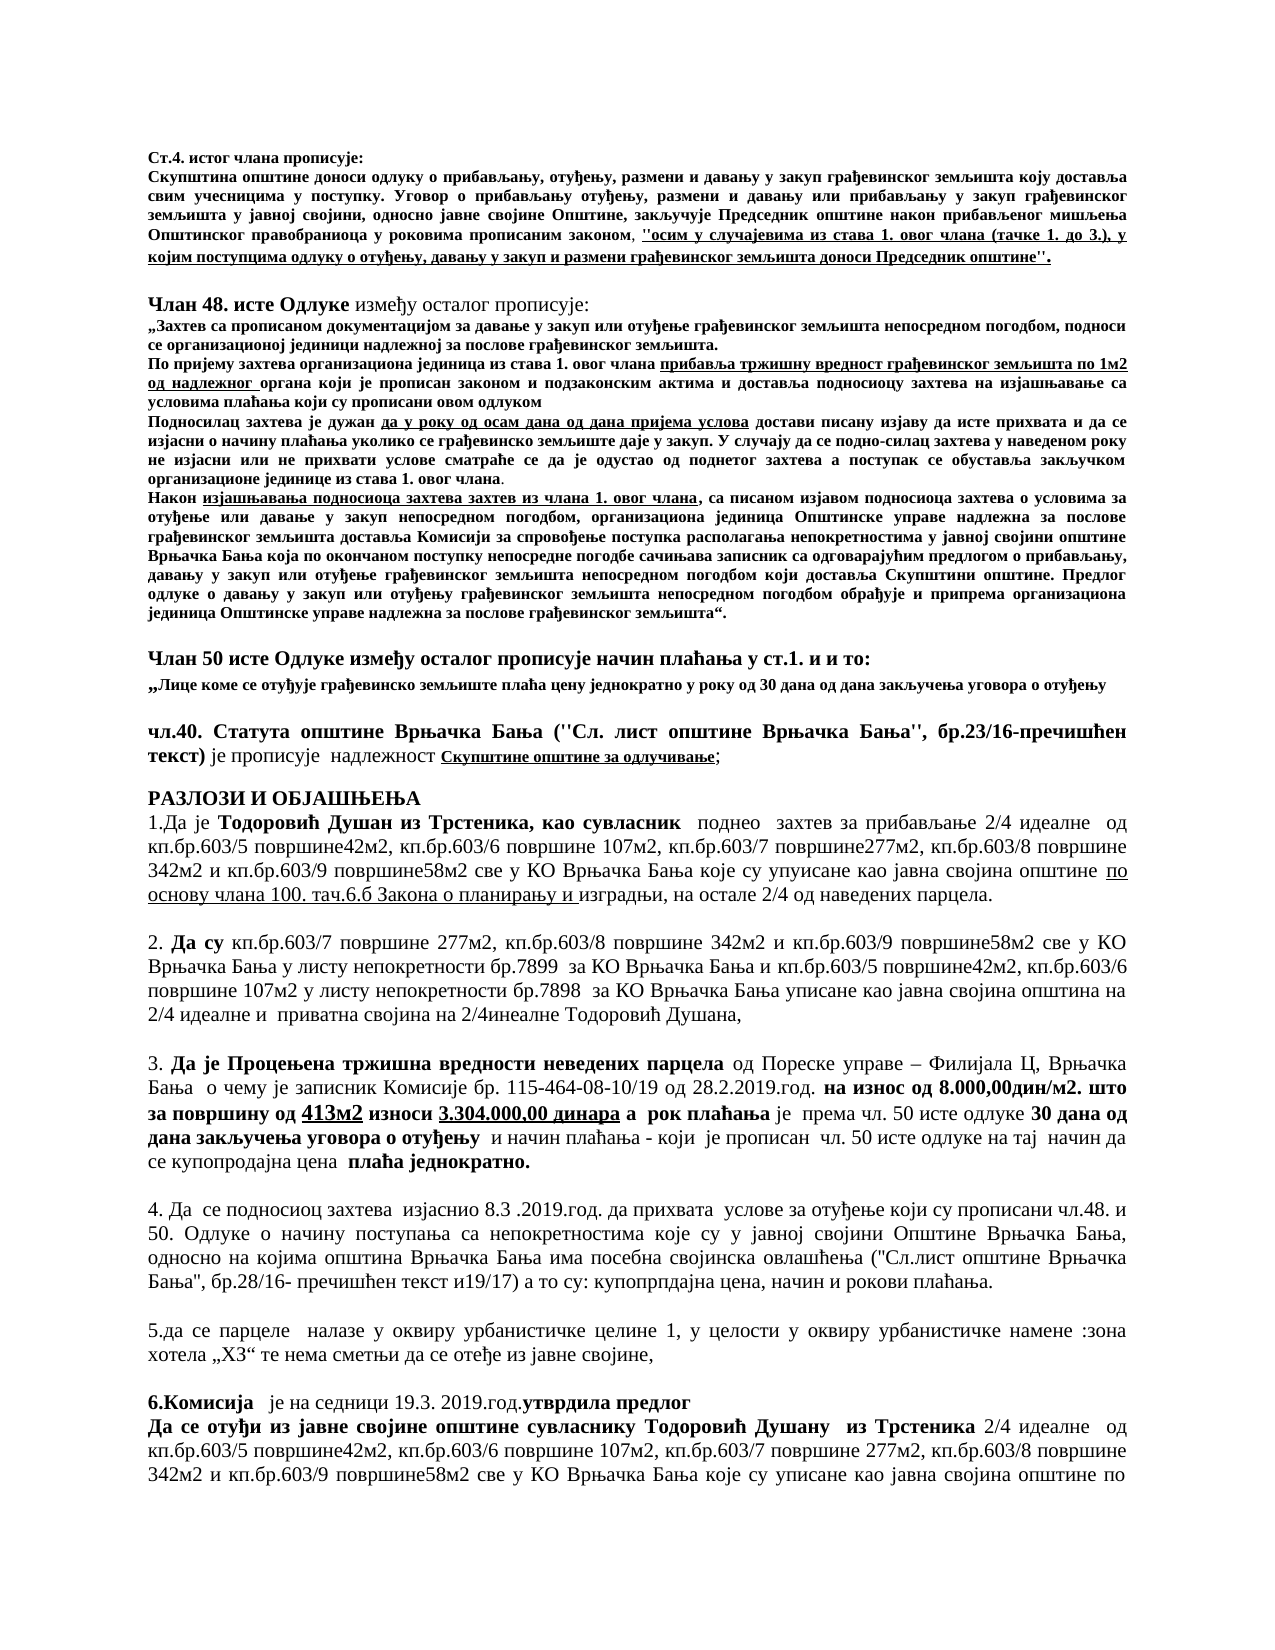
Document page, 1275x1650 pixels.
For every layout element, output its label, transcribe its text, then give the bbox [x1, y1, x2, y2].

text 2. Да су кп.бр.603/7 површине 277м2, кп.бр.603/8 површине 342м2 и кп.бр.603/9 површине58м2 све у КО Врњачка Бања у листу непокретности бр.7899 за КО Врњачка Бања и кп.бр.603/5 површине42м2, кп.бр.603/6 површине 107м2 у листу непокретности бр.7898 за КО Врњачка Бања уписане као јавна својина општина на 2/4 идеалне и приватна својина на 2/4инеалне Тодоровић Душана, [148, 930, 1127, 1026]
text 5.да се парцеле налазе у оквиру урбанистичке целине 1, у целости у оквиру урбанистичке намене :зона хотела „ХЗ“ те нема сметњи да се отеђе из јавне својине, [148, 1317, 1127, 1366]
text Након изјашњавања подносиоца захтева захтев из члана 1. овог члана, са писаном изјавом подносиоца захтева о условима за отуђење или давање у закуп непосредном погодбом, организациона јединица Општинске управе надлежна за послове грађевинског земљишта доставља Комисији за спровођење поступка располагања непокретностима у јавној својини општине Врњачка Бања која по окончаном поступку непосредне погодбе сачињава записник са одговарајућим предлогом о прибављању, давању у закуп или отуђење грађевинског земљишта непосредном погодбом који доставља Скупштини општине. Предлог одлуке о давању у закуп или отуђењу грађевинског земљишта непосредном погодбом обрађује и припрема организациона јединица Општинске управе надлежна за послове грађевинског земљишта“. [148, 488, 1127, 622]
text „Захтев са прописаном документацијом за давање у закуп или отуђење грађевинског земљишта непосредном погодбом, подноси се организационој јединици надлежној за послове грађевинског земљишта. [148, 316, 1127, 354]
text 3. Да је Процењена тржишна вредности неведених парцела од Пореске управе – Филијала Ц, Врњачка Бања о чему је записник Комисије бр. 115-464-08-10/19 од 28.2.2019.год. на износ од 8.000,00дин/м2. што за површину од 413м2 износи 3.304.000,00 динара а рок плаћања је према чл. 50 исте одлуке 30 дана од дана закључења уговора о отуђењу и начин плаћања - који је прописан чл. 50 исте одлуке на тај начин да се купопродајна цена плаћа једнократно. [148, 1051, 1127, 1173]
text чл.40. Статута општине Врњачка Бања (''Сл. лист општине Врњачка Бања'', бр.23/16-пречишћен текст) је прописује надлежност Скупштине општине за одлучивање; [148, 718, 1127, 767]
text Члан 50 исте Одлуке између осталог прописује начин плаћања у ст.1. и и то: [148, 646, 1127, 670]
text Подносилац захтева је дужан да у року од осам дана од дана пријема услова достави писану изјаву да исте прихвата и да се изјасни о начину плаћања уколико се грађевинско земљиште даје у закуп. У случају да се подно-силац захтева у наведеном року не изјасни или не прихвати услове сматраће се да је одустао од поднетог захтева а поступак се обуставља закључком организационе јединице из става 1. овог члана. [148, 411, 1127, 488]
text По пријему захтева организациона јединица из става 1. овог члана прибавља тржишну вредност грађевинског земљишта по 1м2 од надлежног органа који је прописан законом и подзаконским актима и доставља подносиоцу захтева на изјашњавање са условима плаћања који су прописани овом одлуком [148, 354, 1127, 411]
text „Лице коме се отуђује грађевинско земљиште плаћа цену једнократно у року од 30 дана од дана закључења уговора о отуђењу [148, 670, 1127, 694]
text Члан 48. исте Одлуке између осталог прописује: [148, 292, 1127, 316]
text 6.Комисија је на седници 19.3. 2019.год.утврдила предлог [148, 1390, 1120, 1414]
text 1.Да је Тодоровић Душан из Трстеника, као сувласник поднео захтев за прибављање 2/4 идеалне од кп.бр.603/5 површине42м2, кп.бр.603/6 површине 107м2, кп.бр.603/7 површине277м2, кп.бр.603/8 површине 342м2 и кп.бр.603/9 површине58м2 све у КО Врњачка Бања које су упуисане као јавна својина општине по основу члана 100. тач.6.б Закона о планирању и изградњи, на остале 2/4 од наведених парцела. [148, 810, 1127, 906]
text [148, 1414, 1127, 1486]
text РАЗЛОЗИ И ОБЈАШЊЕЊА [148, 786, 1127, 810]
text Скупштина општине доноси одлуку о прибављању, отуђењу, размени и давању у закуп грађевинског земљишта коју доставља свим учесницима у поступку. Уговор о прибављању отуђењу, размени и давању или прибављању у закуп грађевинског земљишта у јавној својини, односно јавне својине Општине, закључује Председник општине након прибављеног мишљења Општинског правобраниоца у роковима прописаним законом, ''осим у случајевима из става 1. овог члана (тачке 1. до 3.), у којим поступцима одлуку о отуђењу, давању у закуп и размени грађевинског земљишта доноси Председник општине''. [148, 167, 1127, 267]
text 4. Да се подносиоц захтева изјаснио 8.3 .2019.год. да прихвата услове за отуђење који су прописани чл.48. и 50. Одлуке о начину поступања са непокретностима које су у јавној својини Општине Врњачка Бања, односно на којима општина Врњачка Бања има посебна својинска овлашћења (''Сл.лист општине Врњачка Бања'', бр.28/16- пречишћен текст и19/17) а то су: купопрпдајна цена, начин и рокови плаћања. [148, 1197, 1127, 1293]
text Ст.4. истог члана прописује: [148, 148, 1127, 167]
